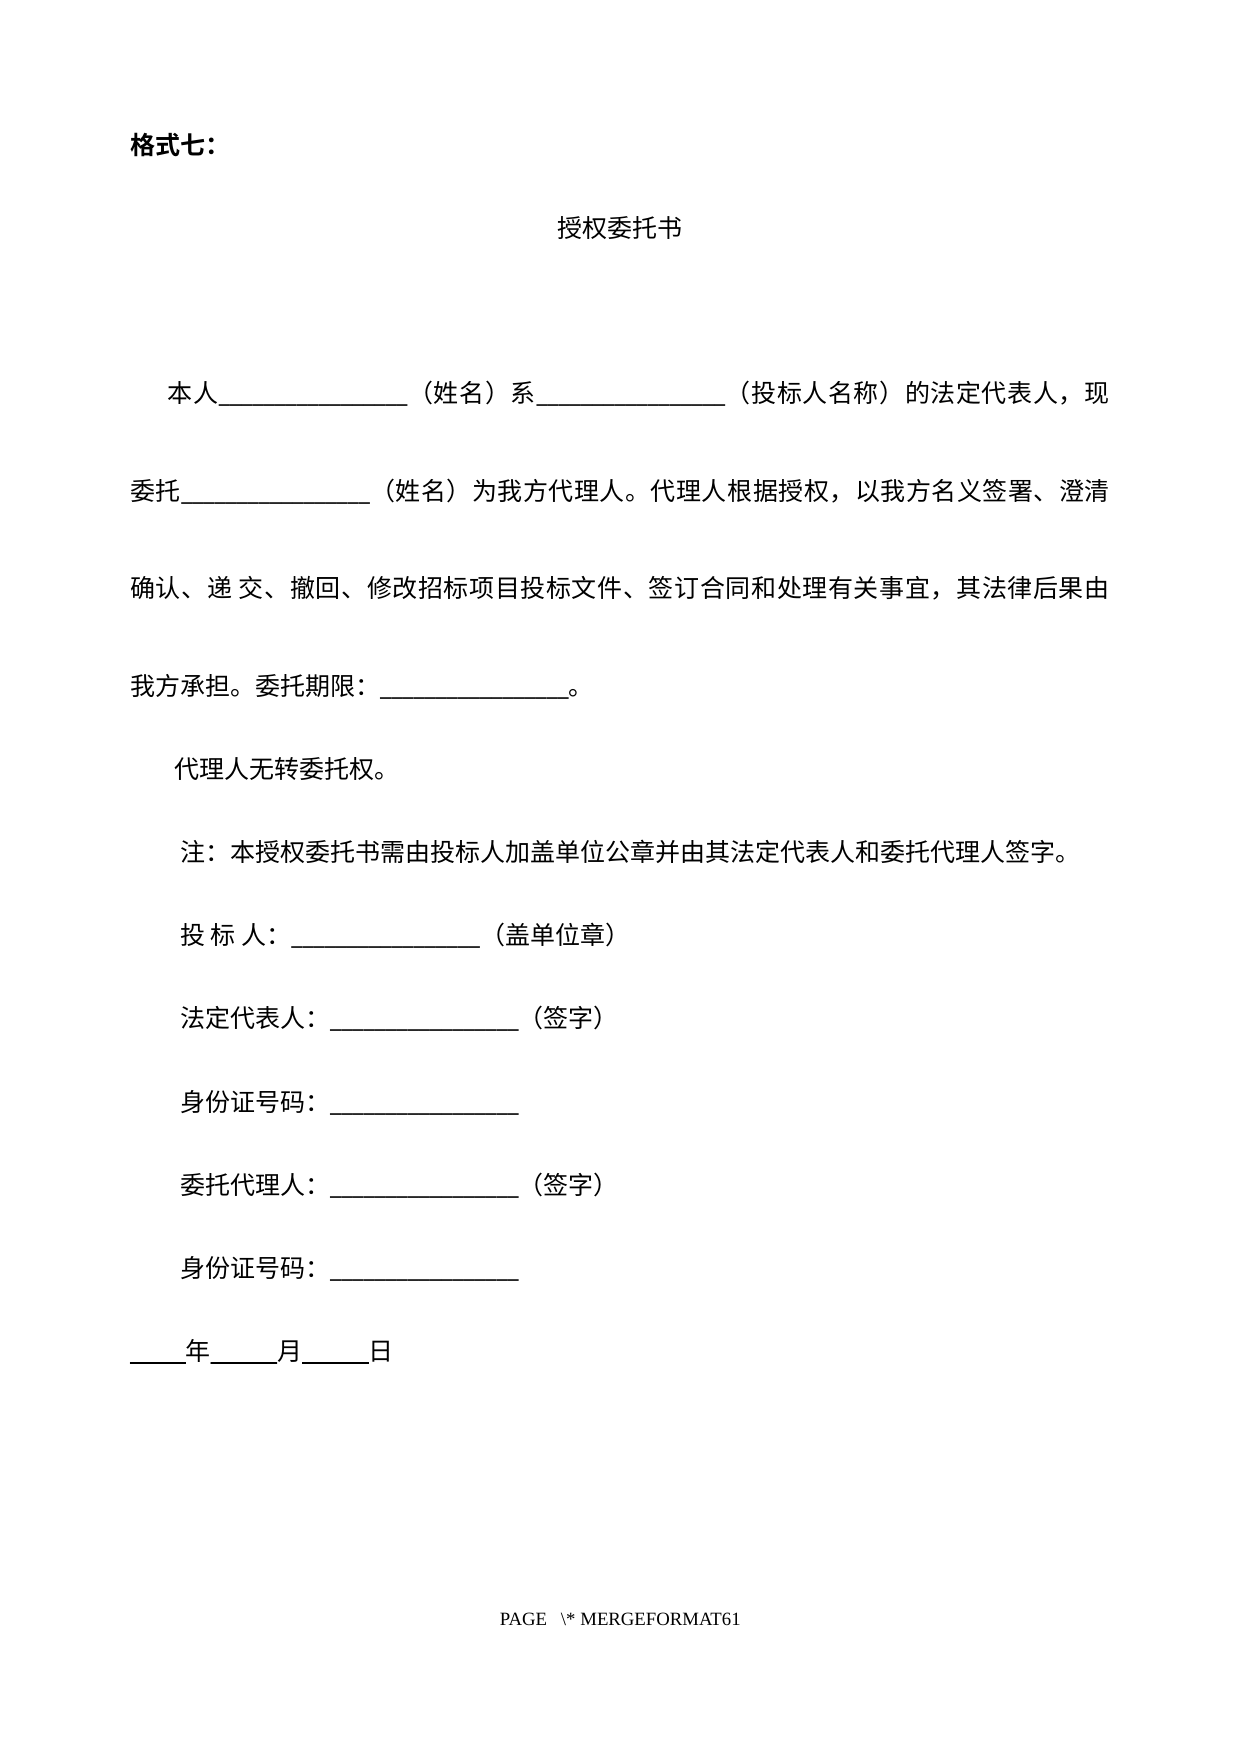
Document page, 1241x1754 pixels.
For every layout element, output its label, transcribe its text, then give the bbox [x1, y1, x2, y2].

text 格式七： [130, 111, 1110, 176]
text 授权委托书 [130, 194, 1110, 259]
text 代理人无转委托权。 [130, 735, 1110, 800]
text 身份证号码：_________________ [130, 1234, 1110, 1299]
text _____年______月______日 [130, 1317, 1104, 1382]
text 身份证号码：_________________ [130, 1068, 1110, 1133]
text 注：本授权委托书需由投标人加盖单位公章并由其法定代表人和委托代理人签字。 [130, 818, 1110, 883]
text 投 标 人：_________________（盖单位章） [130, 901, 1110, 966]
text 本人_________________（姓名）系_________________（投标人名称）的法定代表人，现委托_________________（姓名）为我方代理人。代理人根据授权，以我方名义签署、澄清确认、递 交、撤回、修改招标项目投标文件、签订合同和处理有关事宜，其法律后果由我方承担。委托期限：_________________。 [130, 359, 1110, 717]
text 法定代表人：_________________（签字） [130, 984, 1110, 1049]
text 委托代理人：_________________（签字） [130, 1151, 1110, 1216]
